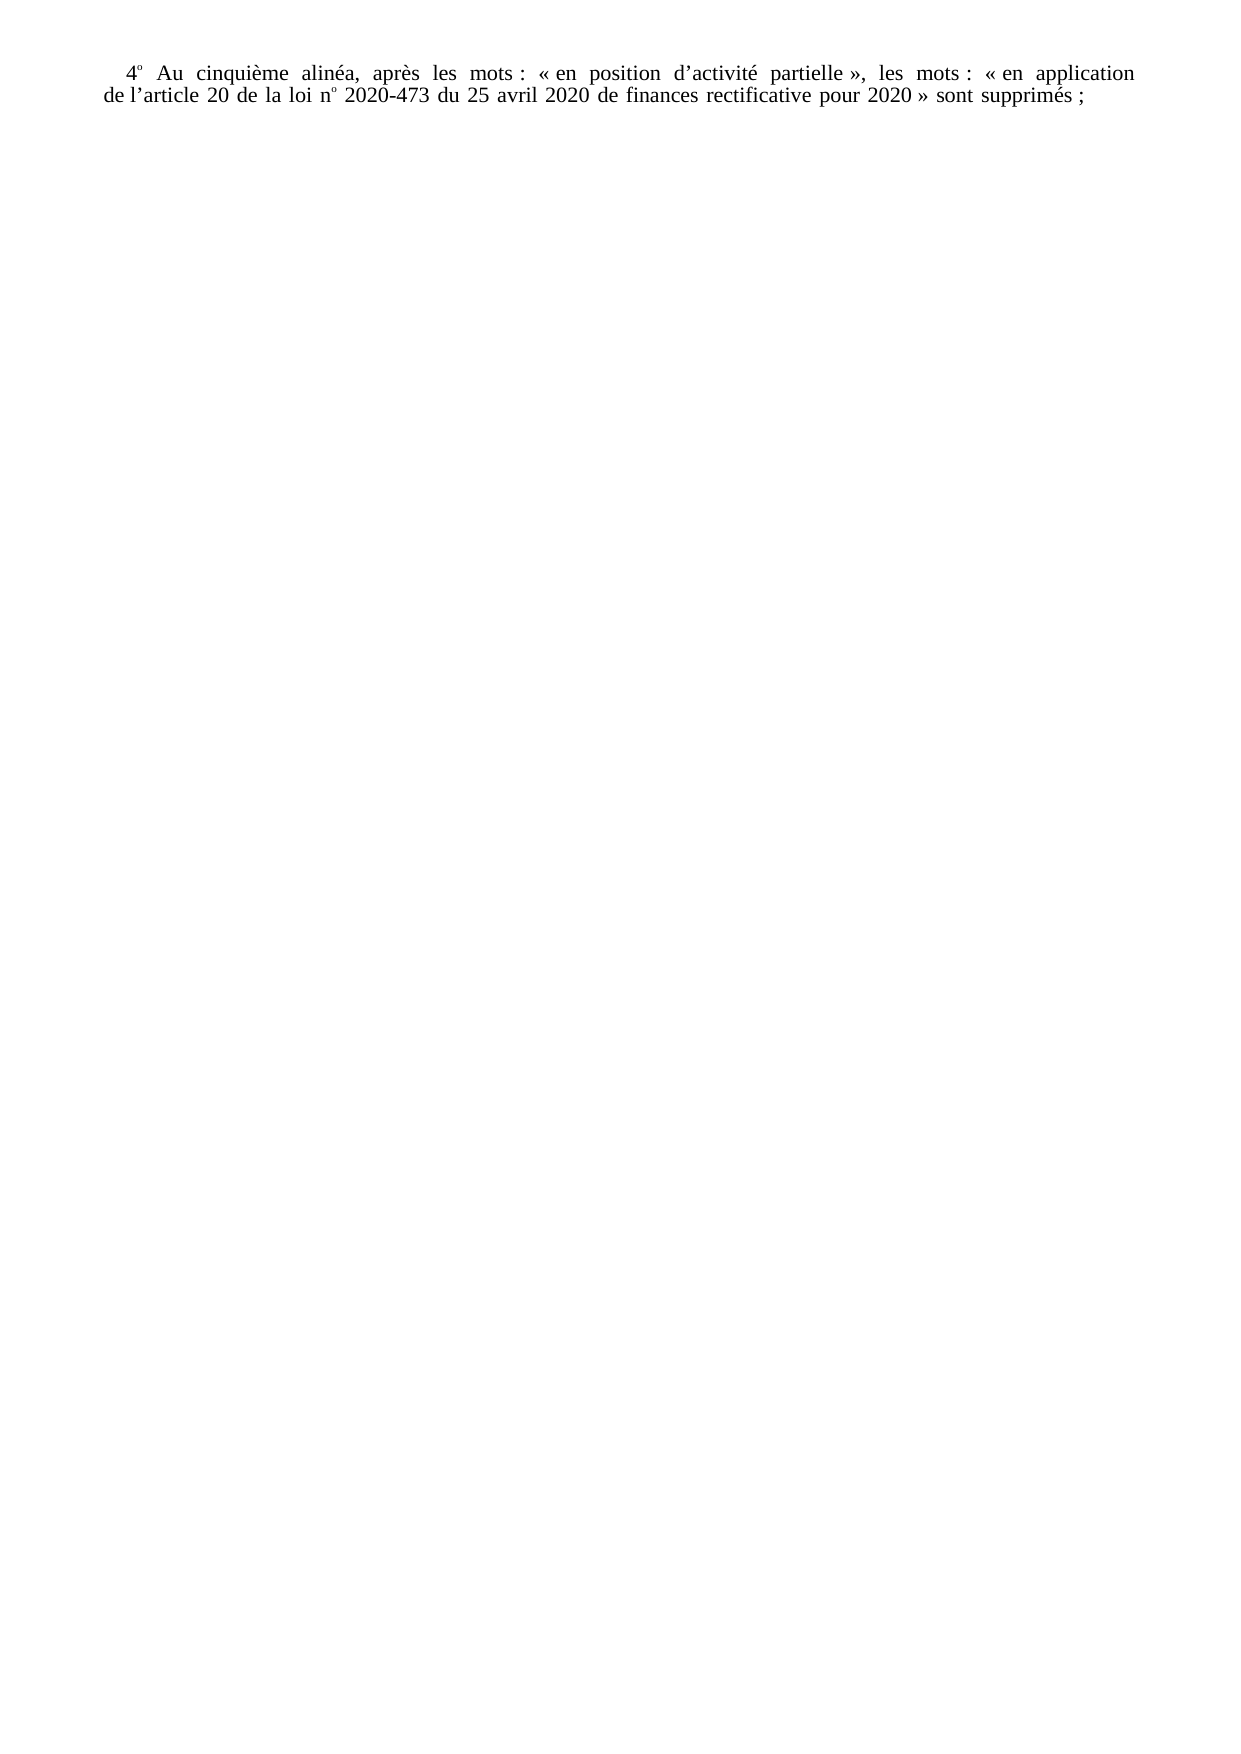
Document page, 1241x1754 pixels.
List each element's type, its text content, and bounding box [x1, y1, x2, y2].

text 4o Au cinquième alinéa, après les mots : « en position d’activité partielle », les mots : « en application de l’article 20 de la loi no 2020-473 du 25 avril 2020 de finances rectificative pour 2020 » sont supprimés ; [103, 62, 1137, 107]
